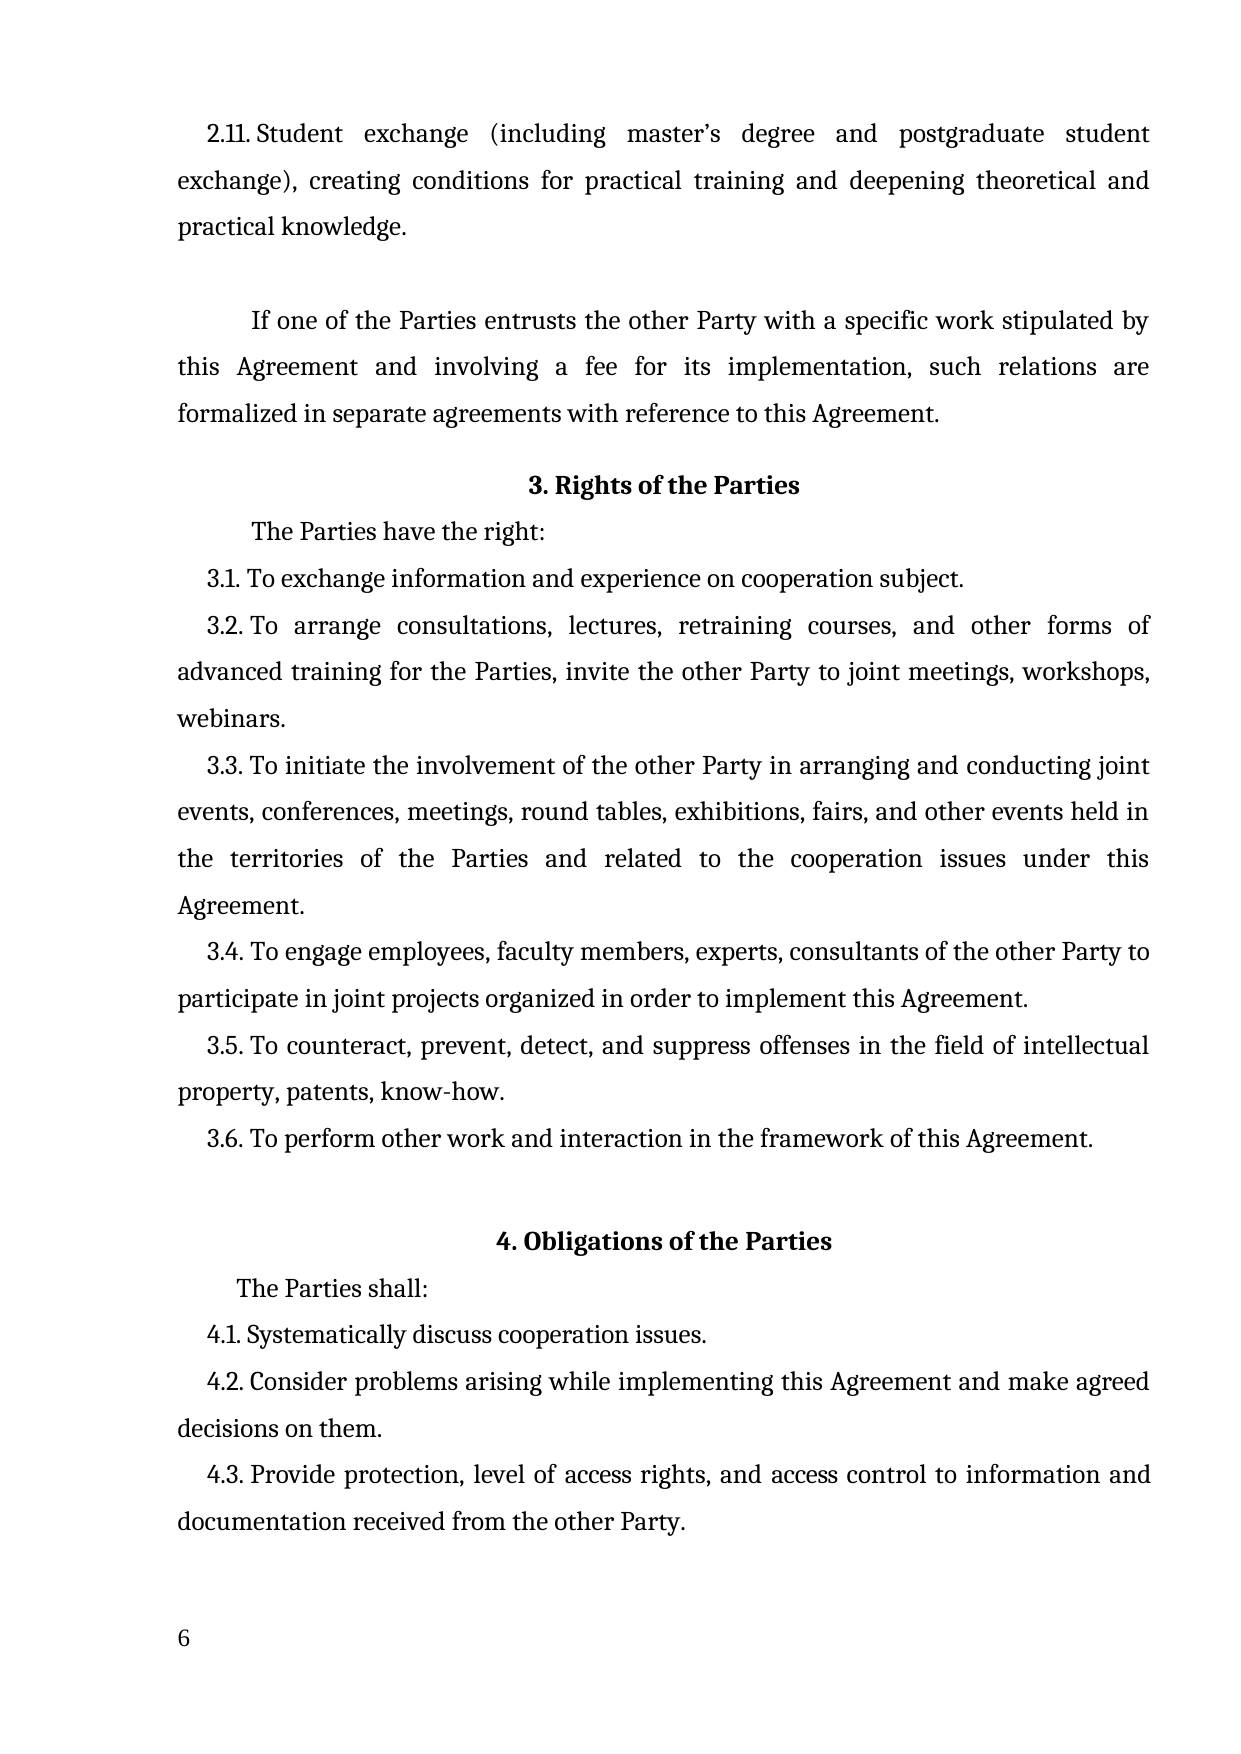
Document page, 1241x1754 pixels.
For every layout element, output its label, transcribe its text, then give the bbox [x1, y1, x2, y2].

text 3.1. To exchange information and experience on cooperation subject. [177, 563, 1152, 594]
text 3.4. To engage employees, faculty members, experts, consultants of the other Party to participate in joint projects organized in order to implement this Agreement. [177, 936, 1152, 1014]
text 4.1. Systematically discuss cooperation issues. [177, 1319, 1152, 1351]
text The Parties have the right: [177, 516, 1152, 548]
text 3.3. To initiate the involvement of the other Party in arranging and conducting joint events, conferences, meetings, round tables, exhibitions, fairs, and other events held in the territories of the Parties and related to the cooperation issues under this Agreement. [177, 750, 1152, 921]
text 3. Rights of the Parties [177, 470, 1152, 501]
text 3.5. To counteract, prevent, detect, and suppress offenses in the field of intellectual property, patents, know-how. [177, 1030, 1152, 1108]
text If one of the Parties entrusts the other Party with a specific work stipulated by this Agreement and involving a fee for its implementation, such relations are formalized in separate agreements with reference to this Agreement. [177, 305, 1152, 429]
text 4. Obligations of the Parties [177, 1226, 1152, 1257]
text The Parties shall: [177, 1273, 1152, 1304]
text 3.2. To arrange consultations, lectures, retraining courses, and other forms of advanced training for the Parties, invite the other Party to joint meetings, workshops, webinars. [177, 610, 1152, 734]
text 2.11. Student exchange (including master’s degree and postgraduate student exchange), creating conditions for practical training and deepening theoretical and practical knowledge. [177, 118, 1152, 243]
text 4.3. Provide protection, level of access rights, and access control to information and documentation received from the other Party. [177, 1459, 1152, 1537]
text 4.2. Consider problems arising while implementing this Agreement and make agreed decisions on them. [177, 1366, 1152, 1444]
text 3.6. To perform other work and interaction in the framework of this Agreement. [177, 1123, 1152, 1154]
